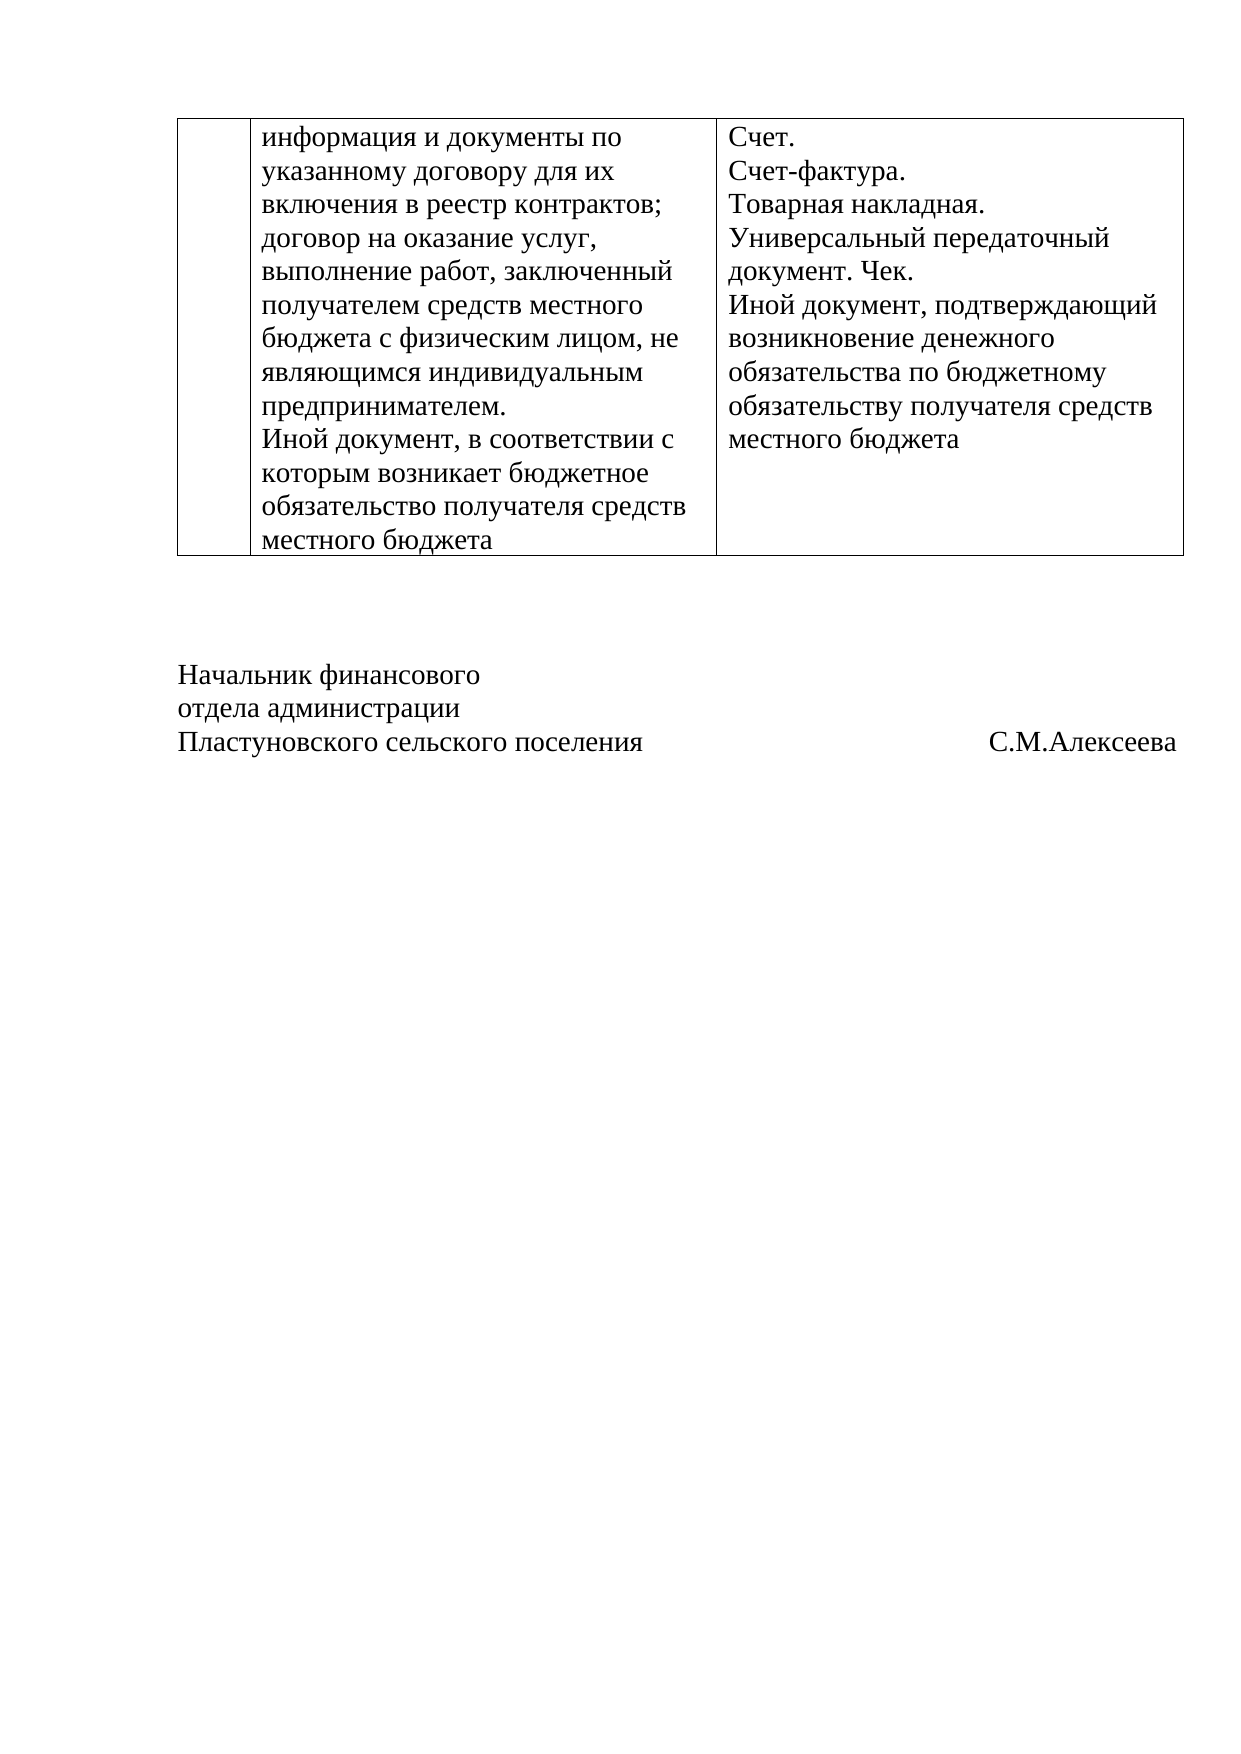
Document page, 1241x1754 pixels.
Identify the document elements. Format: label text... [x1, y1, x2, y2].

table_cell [251, 119, 716, 555]
text Начальник финансового [177, 657, 1181, 691]
text Пластуновского сельского поселения С.М.Алексеева [177, 724, 1181, 758]
table_cell 8 [178, 119, 250, 555]
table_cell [717, 119, 1183, 555]
text отдела администрации [177, 691, 1181, 724]
